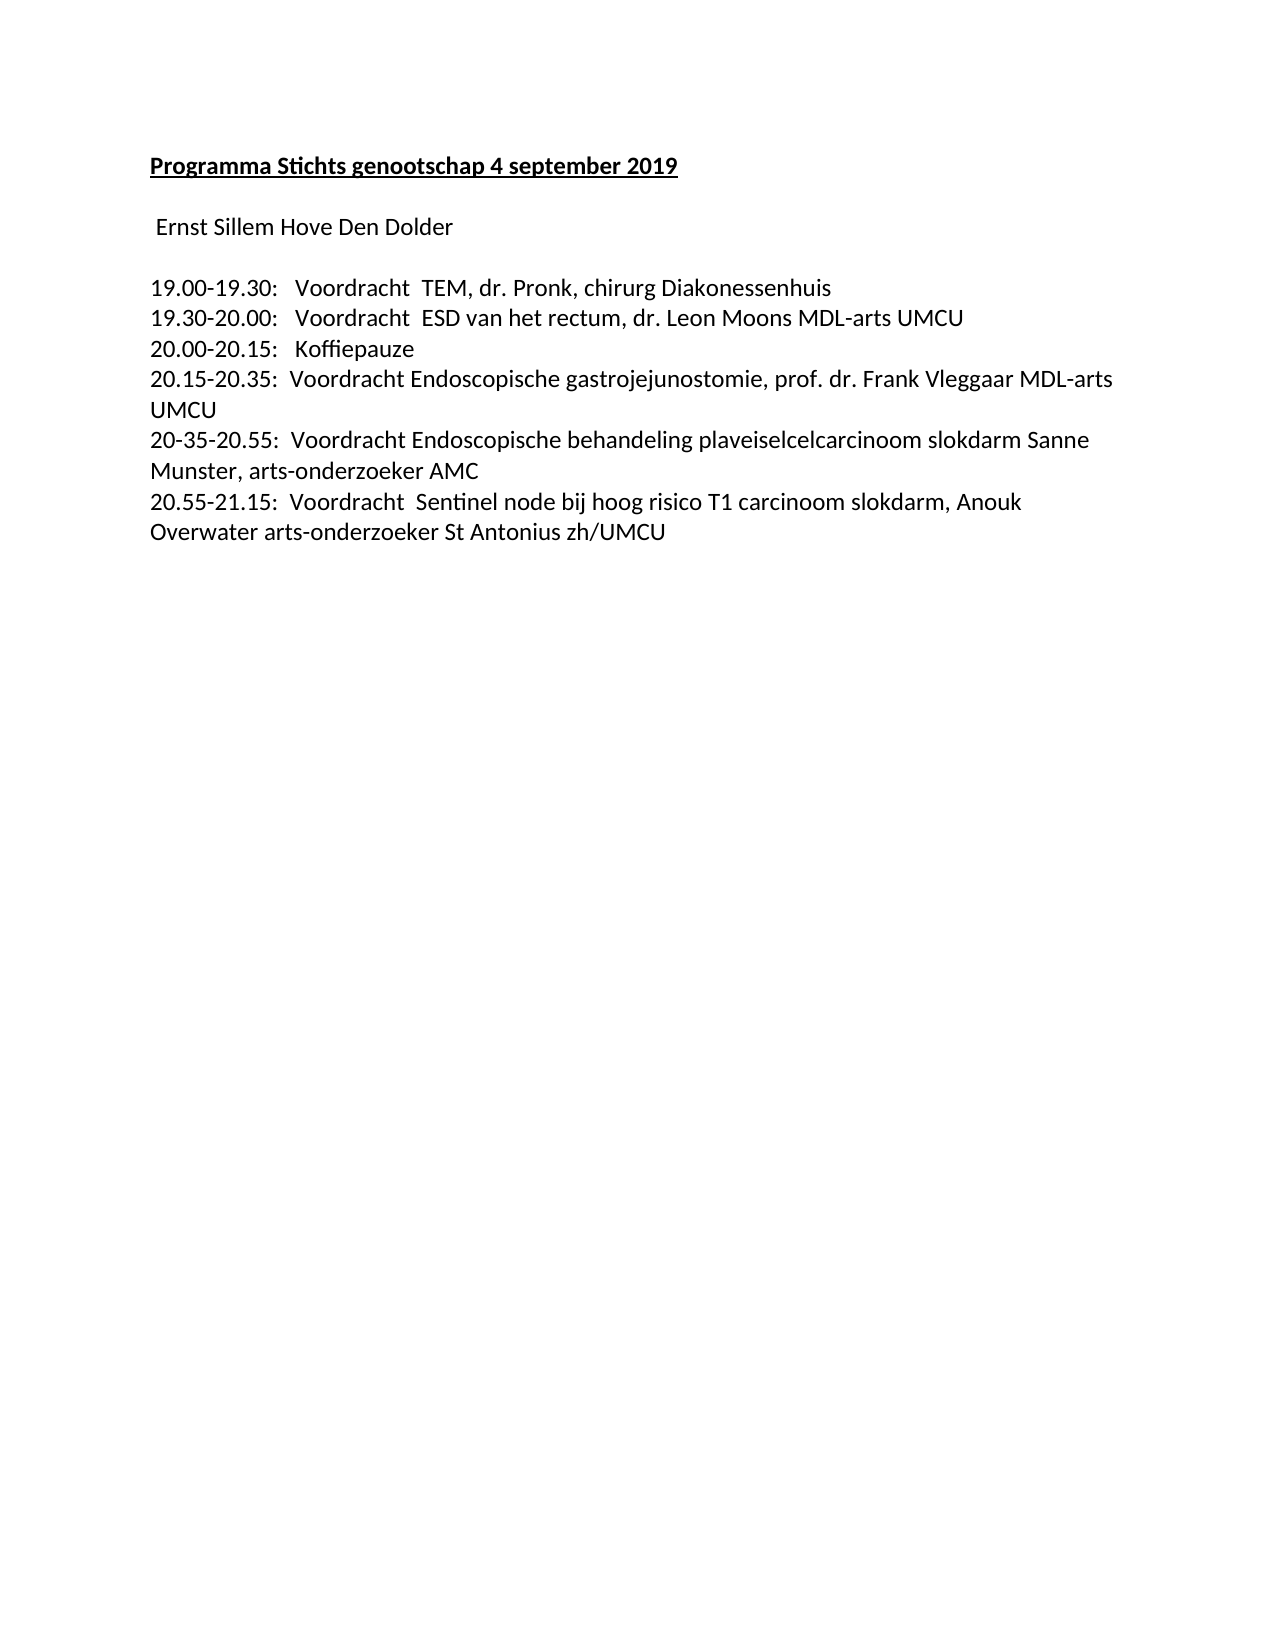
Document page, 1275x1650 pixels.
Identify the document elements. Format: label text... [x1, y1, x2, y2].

text 20.15-20.35: Voordracht Endoscopische gastrojejunostomie, prof. dr. Frank Vleggaar MDL-arts UMCU [150, 364, 1125, 425]
text 20.55-21.15: Voordracht Sentinel node bij hoog risico T1 carcinoom slokdarm, Anouk Overwater arts-onderzoeker St Antonius zh/UMCU [150, 486, 1125, 547]
text Ernst Sillem Hove Den Dolder [150, 211, 1125, 242]
text Programma Stichts genootschap 4 september 2019 [150, 150, 1125, 181]
text 20-35-20.55: Voordracht Endoscopische behandeling plaveiselcelcarcinoom slokdarm Sanne Munster, arts-onderzoeker AMC [150, 425, 1125, 486]
text 19.00-19.30: Voordracht TEM, dr. Pronk, chirurg Diakonessenhuis [150, 272, 1125, 303]
text 19.30-20.00: Voordracht ESD van het rectum, dr. Leon Moons MDL-arts UMCU [150, 303, 1125, 333]
text 20.00-20.15: Koffiepauze [150, 333, 1125, 364]
